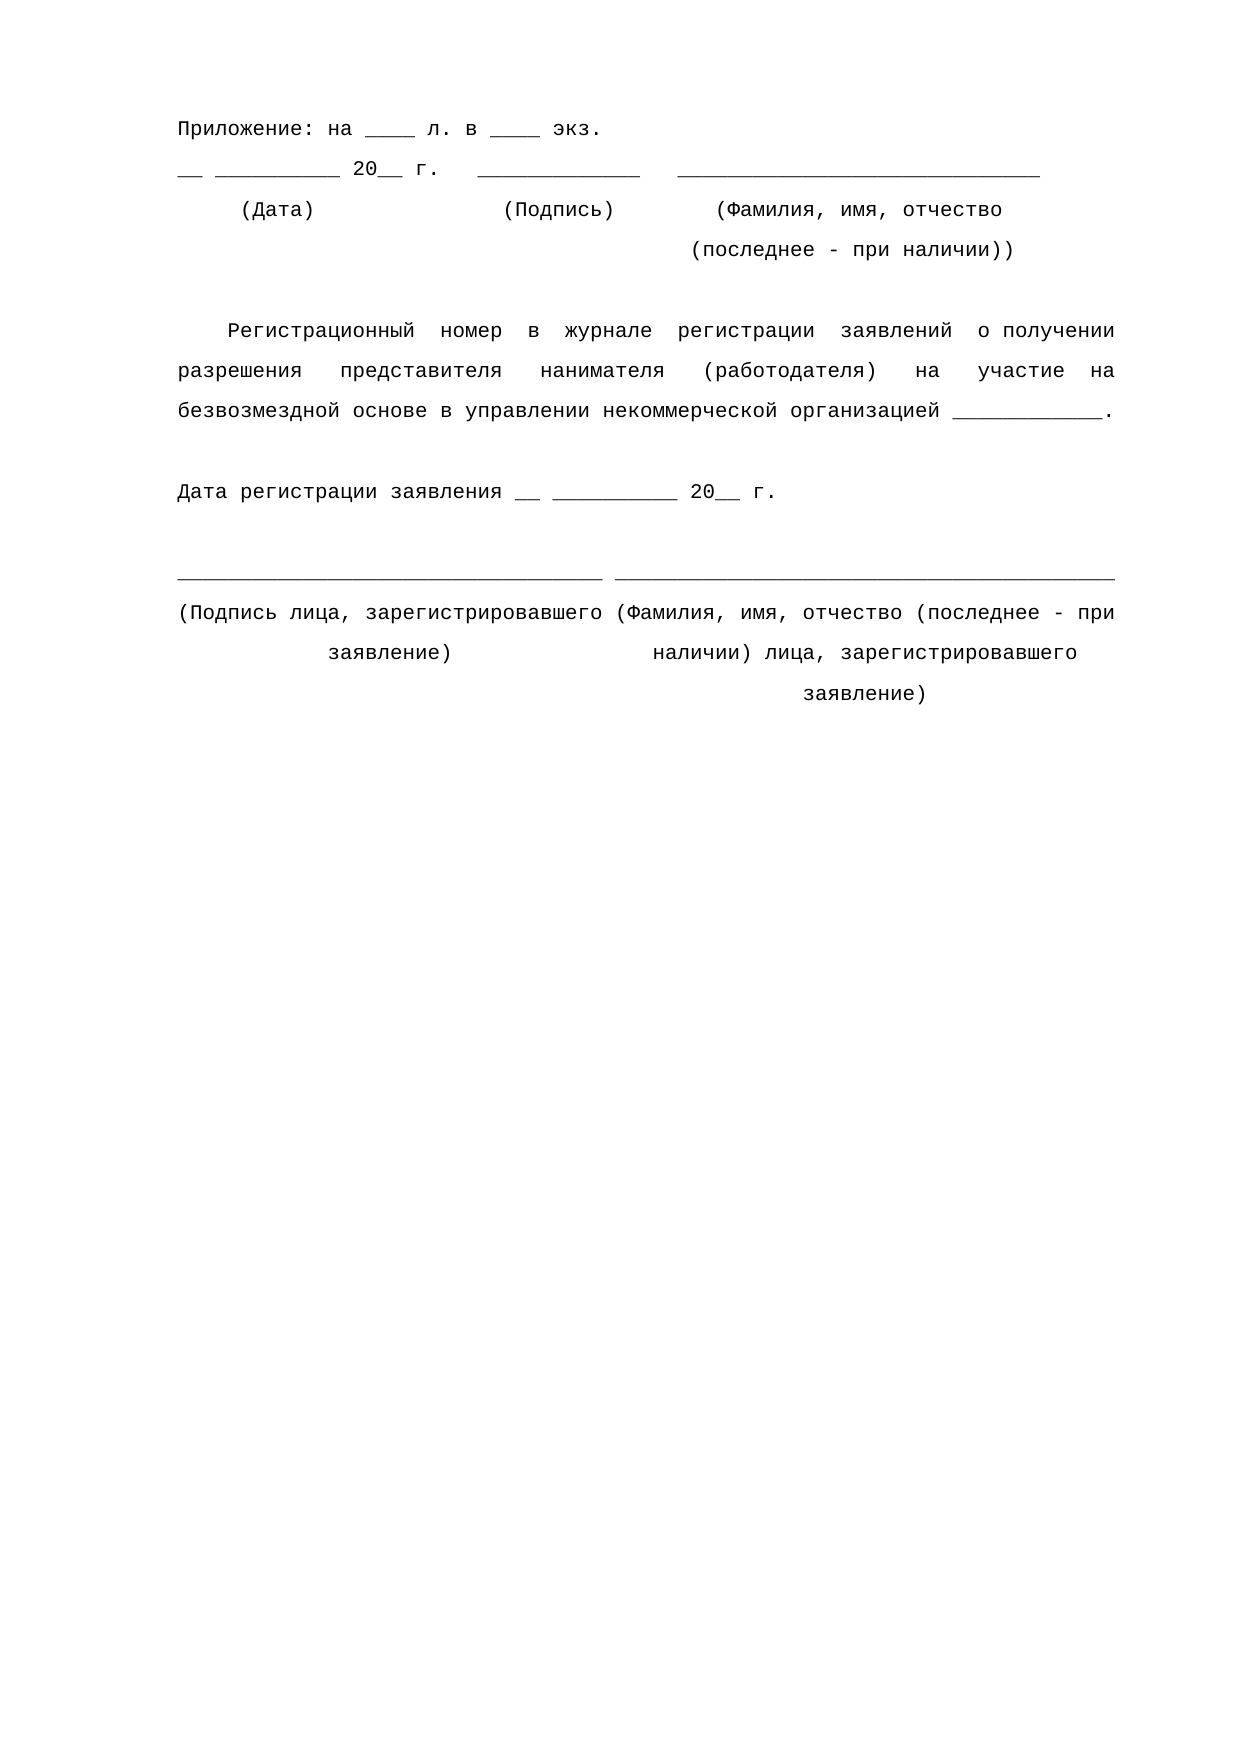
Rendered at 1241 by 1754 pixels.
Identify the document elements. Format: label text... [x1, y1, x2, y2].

text __________________________________ ________________________________________ [177, 562, 1152, 585]
text (последнее - при наличии)) [177, 239, 1152, 263]
text (Подпись лица, зарегистрировавшего (Фамилия, имя, отчество (последнее - при [177, 602, 1152, 626]
text (Дата) (Подпись) (Фамилия, имя, отчество [177, 199, 1152, 222]
text Приложение: на ____ л. в ____ экз. [177, 118, 1152, 142]
text __ __________ 20__ г. _____________ _____________________________ [177, 158, 1152, 182]
text Регистрационный номер в журнале регистрации заявлений о получении [177, 320, 1152, 343]
text безвозмездной основе в управлении некоммерческой организацией ____________. [177, 400, 1152, 424]
text заявление) [177, 682, 1152, 706]
text заявление) наличии) лица, зарегистрировавшего [177, 642, 1152, 666]
text разрешения представителя нанимателя (работодателя) на участие на [177, 360, 1152, 384]
text Дата регистрации заявления __ __________ 20__ г. [177, 481, 1152, 504]
